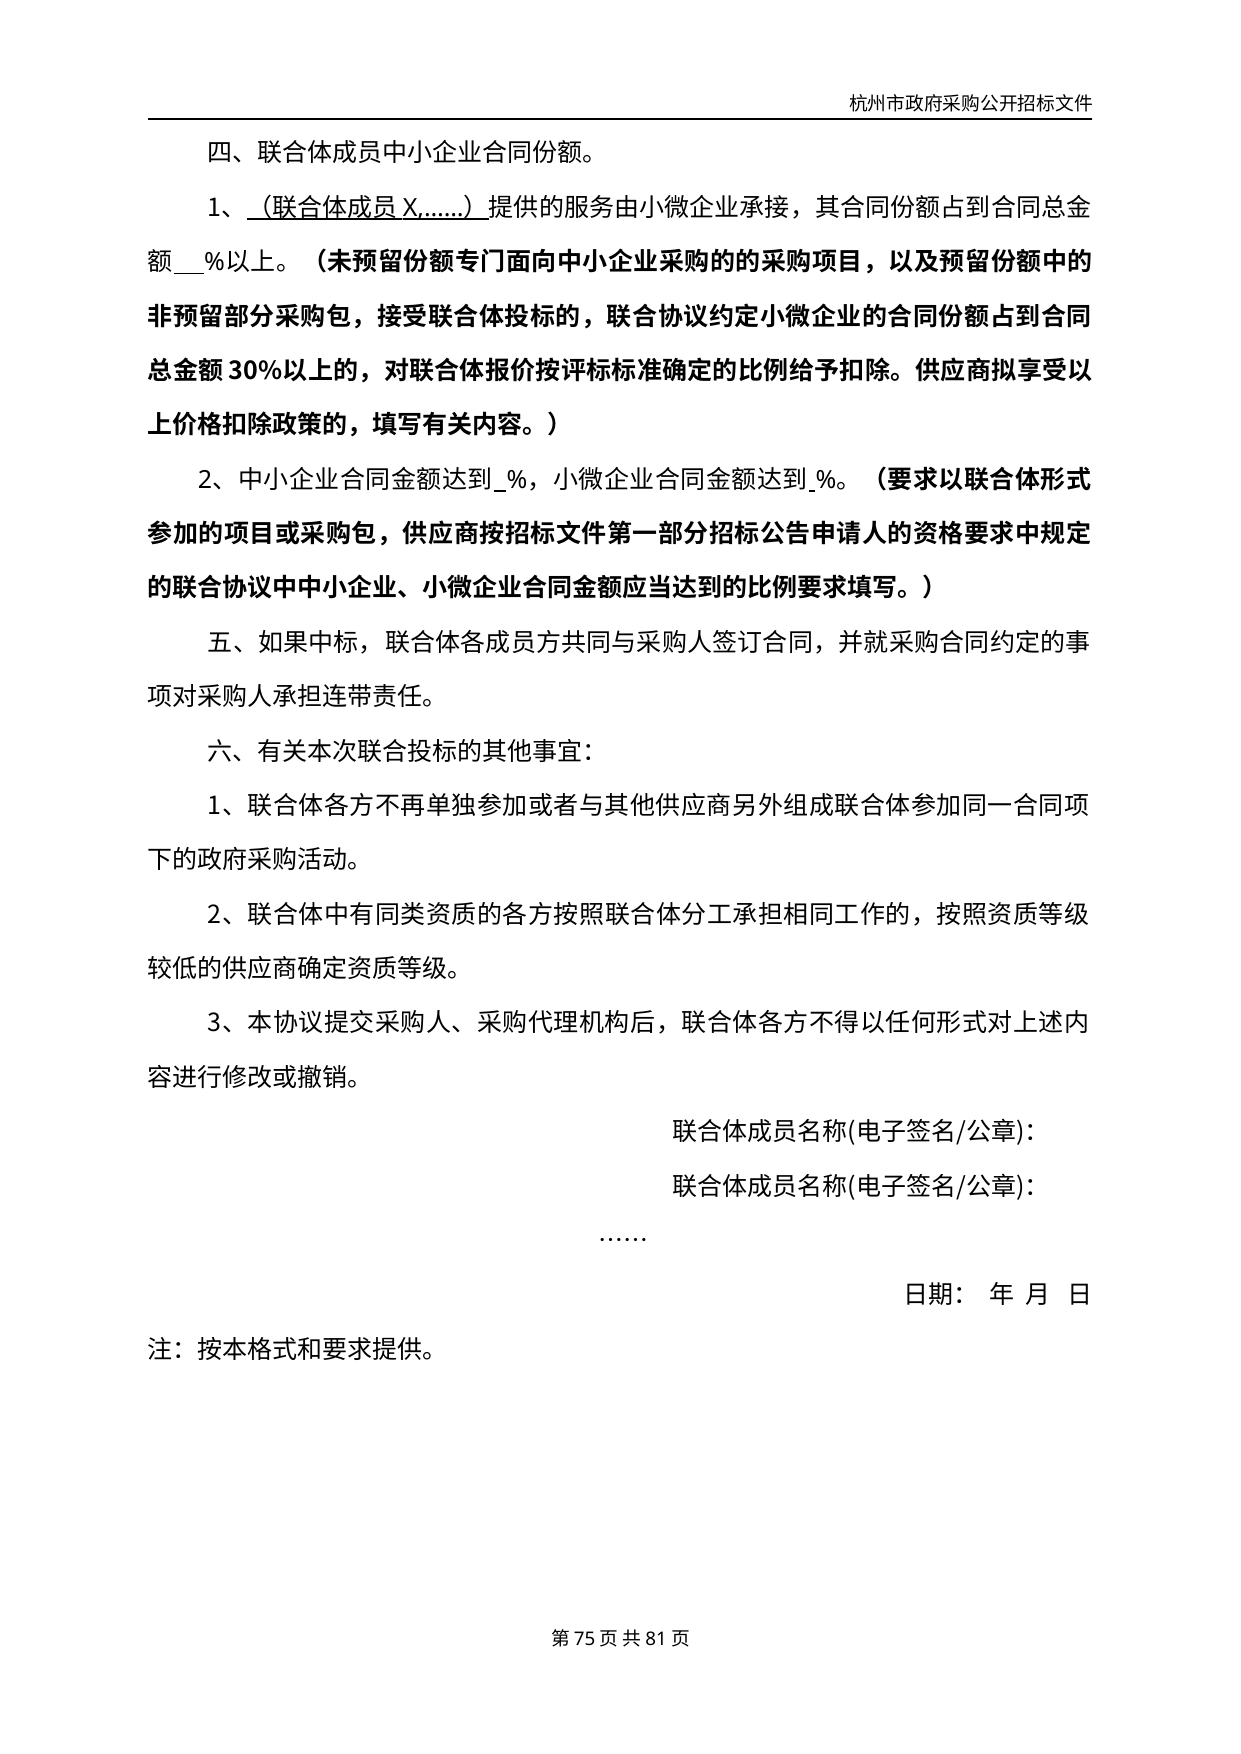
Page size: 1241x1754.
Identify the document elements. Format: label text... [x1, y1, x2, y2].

text 1、（联合体成员X,……）提供的服务由小微企业承接，其合同份额占到合同总金额 %以上。（未预留份额专门面向中小企业采购的的采购项目，以及预留份额中的非预留部分采购包，接受联合体投标的，联合协议约定小微企业的合同份额占到合同总金额30%以上的，对联合体报价按评标标准确定的比例给予扣除。供应商拟享受以上价格扣除政策的，填写有关内容。） [148, 187, 1092, 441]
text 2、中小企业合同金额达到 %，小微企业合同金额达到 %。（要求以联合体形式参加的项目或采购包，供应商按招标文件第一部分招标公告申请人的资格要求中规定的联合协议中中小企业、小微企业合同金额应当达到的比例要求填写。） [148, 459, 1092, 604]
text 1、联合体各方不再单独参加或者与其他供应商另外组成联合体参加同一合同项下的政府采购活动。 [148, 785, 1092, 876]
text …… [148, 1220, 992, 1257]
text 2、联合体中有同类资质的各方按照联合体分工承担相同工作的，按照资质等级较低的供应商确定资质等级。 [148, 894, 1092, 985]
text 3、本协议提交采购人、采购代理机构后，联合体各方不得以任何形式对上述内容进行修改或撤销。 [148, 1003, 1092, 1093]
text 日期： 年 月 日 [148, 1275, 1092, 1311]
text 六、有关本次联合投标的其他事宜： [148, 731, 1092, 767]
text 五、如果中标，联合体各成员方共同与采购人签订合同，并就采购合同约定的事项对采购人承担连带责任。 [148, 622, 1092, 713]
text 联合体成员名称(电子签名/公章)： [148, 1166, 1092, 1202]
text 联合体成员名称(电子签名/公章)： [148, 1112, 1092, 1148]
text 四、联合体成员中小企业合同份额。 [148, 133, 1092, 169]
text 注：按本格式和要求提供。 [148, 1329, 1049, 1365]
